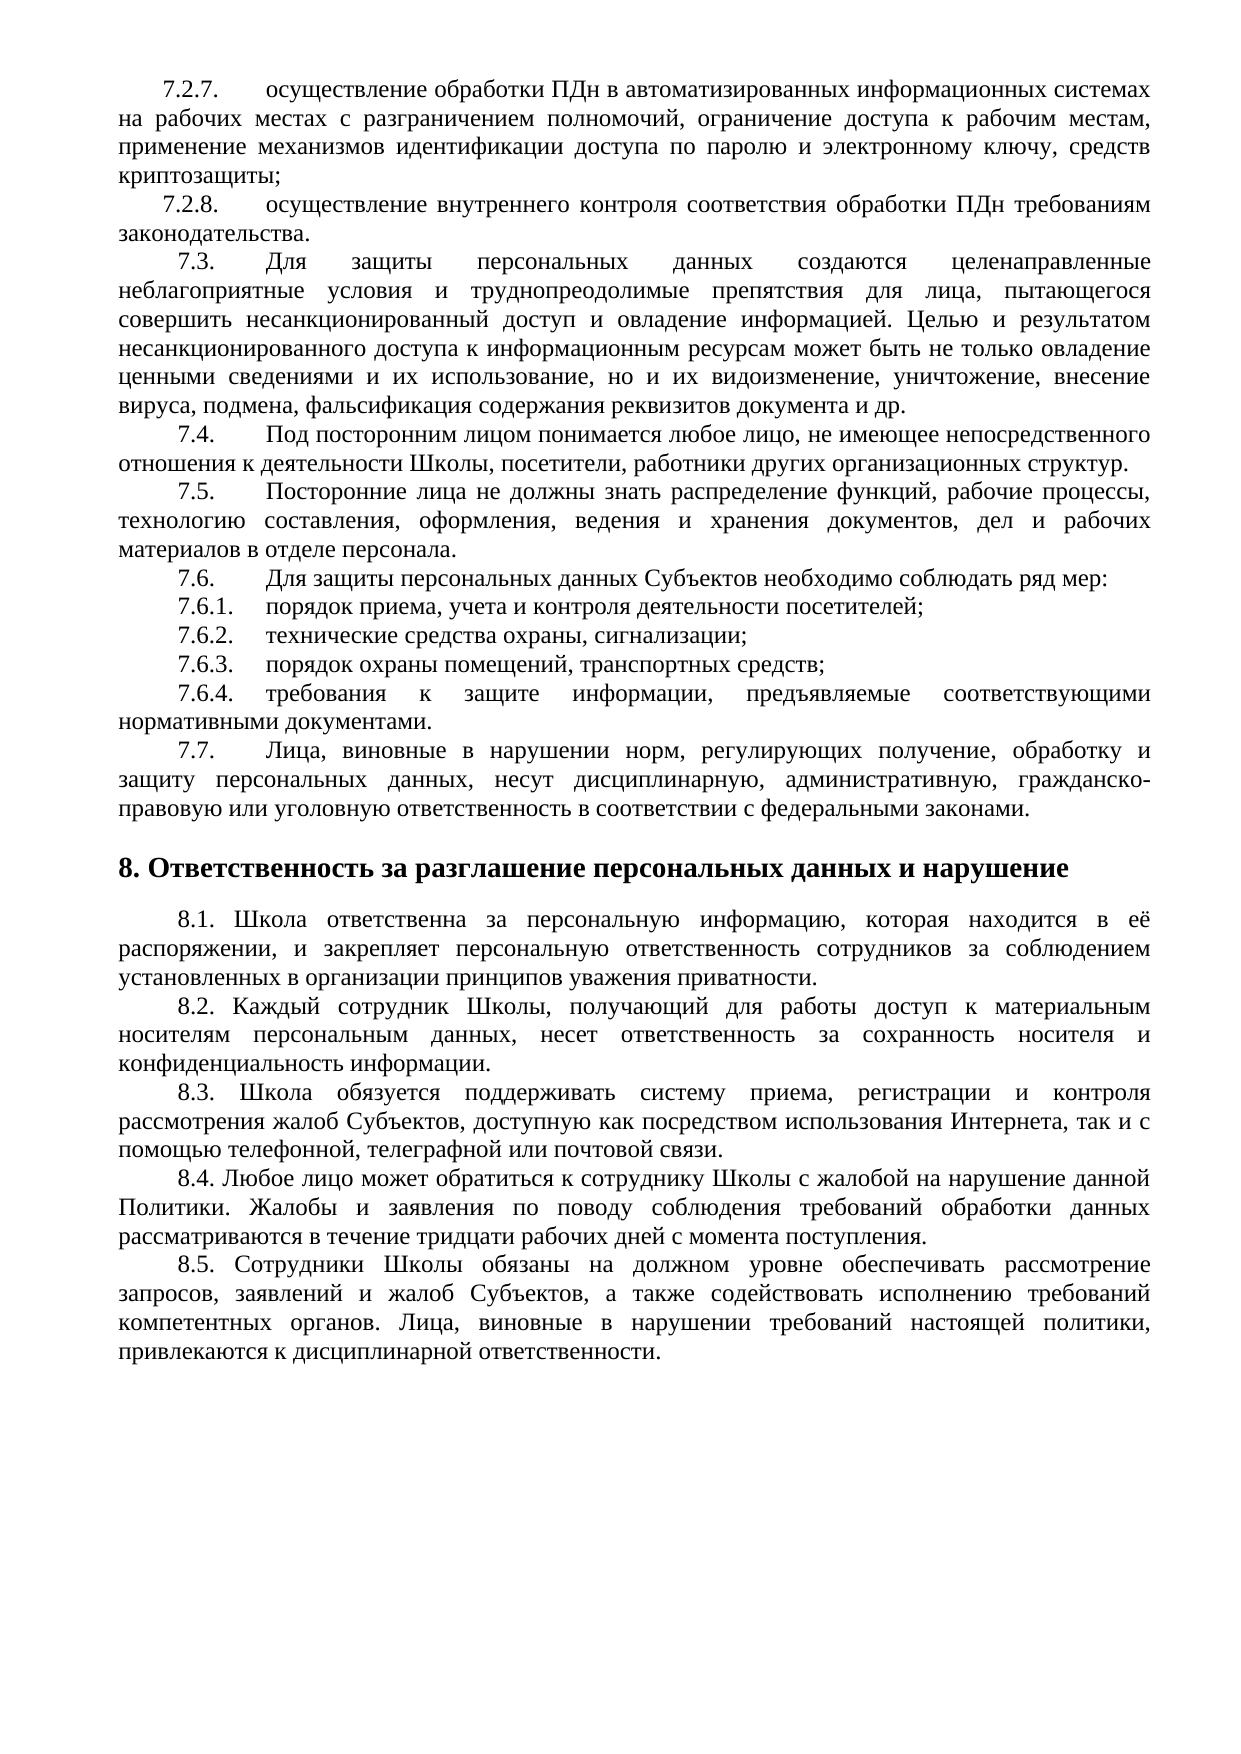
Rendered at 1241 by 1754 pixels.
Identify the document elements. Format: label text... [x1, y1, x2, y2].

text 8.4. Любое лицо может обратиться к сотруднику Школы с жалобой на нарушение данной Политики. Жалобы и заявления по поводу соблюдения требований обработки данных рассматриваются в течение тридцати рабочих дней с момента поступления. [118, 1163, 1152, 1249]
list требования к защите информации, предъявляемые соответствующими нормативными документами. [118, 678, 1152, 735]
text 8.2. Каждый сотрудник Школы, получающий для работы доступ к материальным носителям персональным данных, несет ответственность за сохранность носителя и конфиденциальность информации. [118, 991, 1152, 1077]
text 8.3. Школа обязуется поддерживать систему приема, регистрации и контроля рассмотрения жалоб Субъектов, доступную как посредством использования Интернета, так и с помощью телефонной, телеграфной или почтовой связи. [118, 1077, 1152, 1163]
list Лица, виновные в нарушении норм, регулирующих получение, обработку и защиту персональных данных, несут дисциплинарную, административную, гражданско-правовую или уголовную ответственность в соответствии с федеральными законами. [118, 735, 1152, 821]
text 8.1. Школа ответственна за персональную информацию, которая находится в её распоряжении, и закрепляет персональную ответственность сотрудников за соблюдением установленных в организации принципов уважения приватности. [118, 904, 1152, 991]
text 8. Ответственность за разглашение персональных данных и нарушение [118, 850, 1152, 884]
list порядок охраны помещений, транспортных средств; [118, 649, 1152, 678]
list порядок приема, учета и контроля деятельности посетителей; [118, 591, 1152, 620]
list Для защиты персональных данных Субъектов необходимо соблюдать ряд мер: [118, 563, 1152, 591]
list Посторонние лица не должны знать распределение функций, рабочие процессы, технологию составления, оформления, ведения и хранения документов, дел и рабочих материалов в отделе персонала. [118, 476, 1152, 563]
text 8.5. Сотрудники Школы обязаны на должном уровне обеспечивать рассмотрение запросов, заявлений и жалоб Субъектов, а также содействовать исполнению требований компетентных органов. Лица, виновные в нарушении требований настоящей политики, привлекаются к дисциплинарной ответственности. [118, 1249, 1152, 1364]
list осуществление обработки ПДн в автоматизированных информационных системах на рабочих местах с разграничением полномочий, ограничение доступа к рабочим местам, применение механизмов идентификации доступа по паролю и электронному ключу, средств криптозащиты; [118, 74, 1152, 189]
list технические средства охраны, сигнализации; [118, 620, 1152, 649]
list Под посторонним лицом понимается любое лицо, не имеющее непосредственного отношения к деятельности Школы, посетители, работники других организационных структур. [118, 419, 1152, 476]
list Для защиты персональных данных создаются целенаправленные неблагоприятные условия и труднопреодолимые препятствия для лица, пытающегося совершить несанкционированный доступ и овладение информацией. Целью и результатом несанкционированного доступа к информационным ресурсам может быть не только овладение ценными сведениями и их использование, но и их видоизменение, уничтожение, внесение вируса, подмена, фальсификация содержания реквизитов документа и др. [118, 246, 1152, 419]
list осуществление внутреннего контроля соответствия обработки ПДн требованиям законодательства. [118, 189, 1152, 246]
